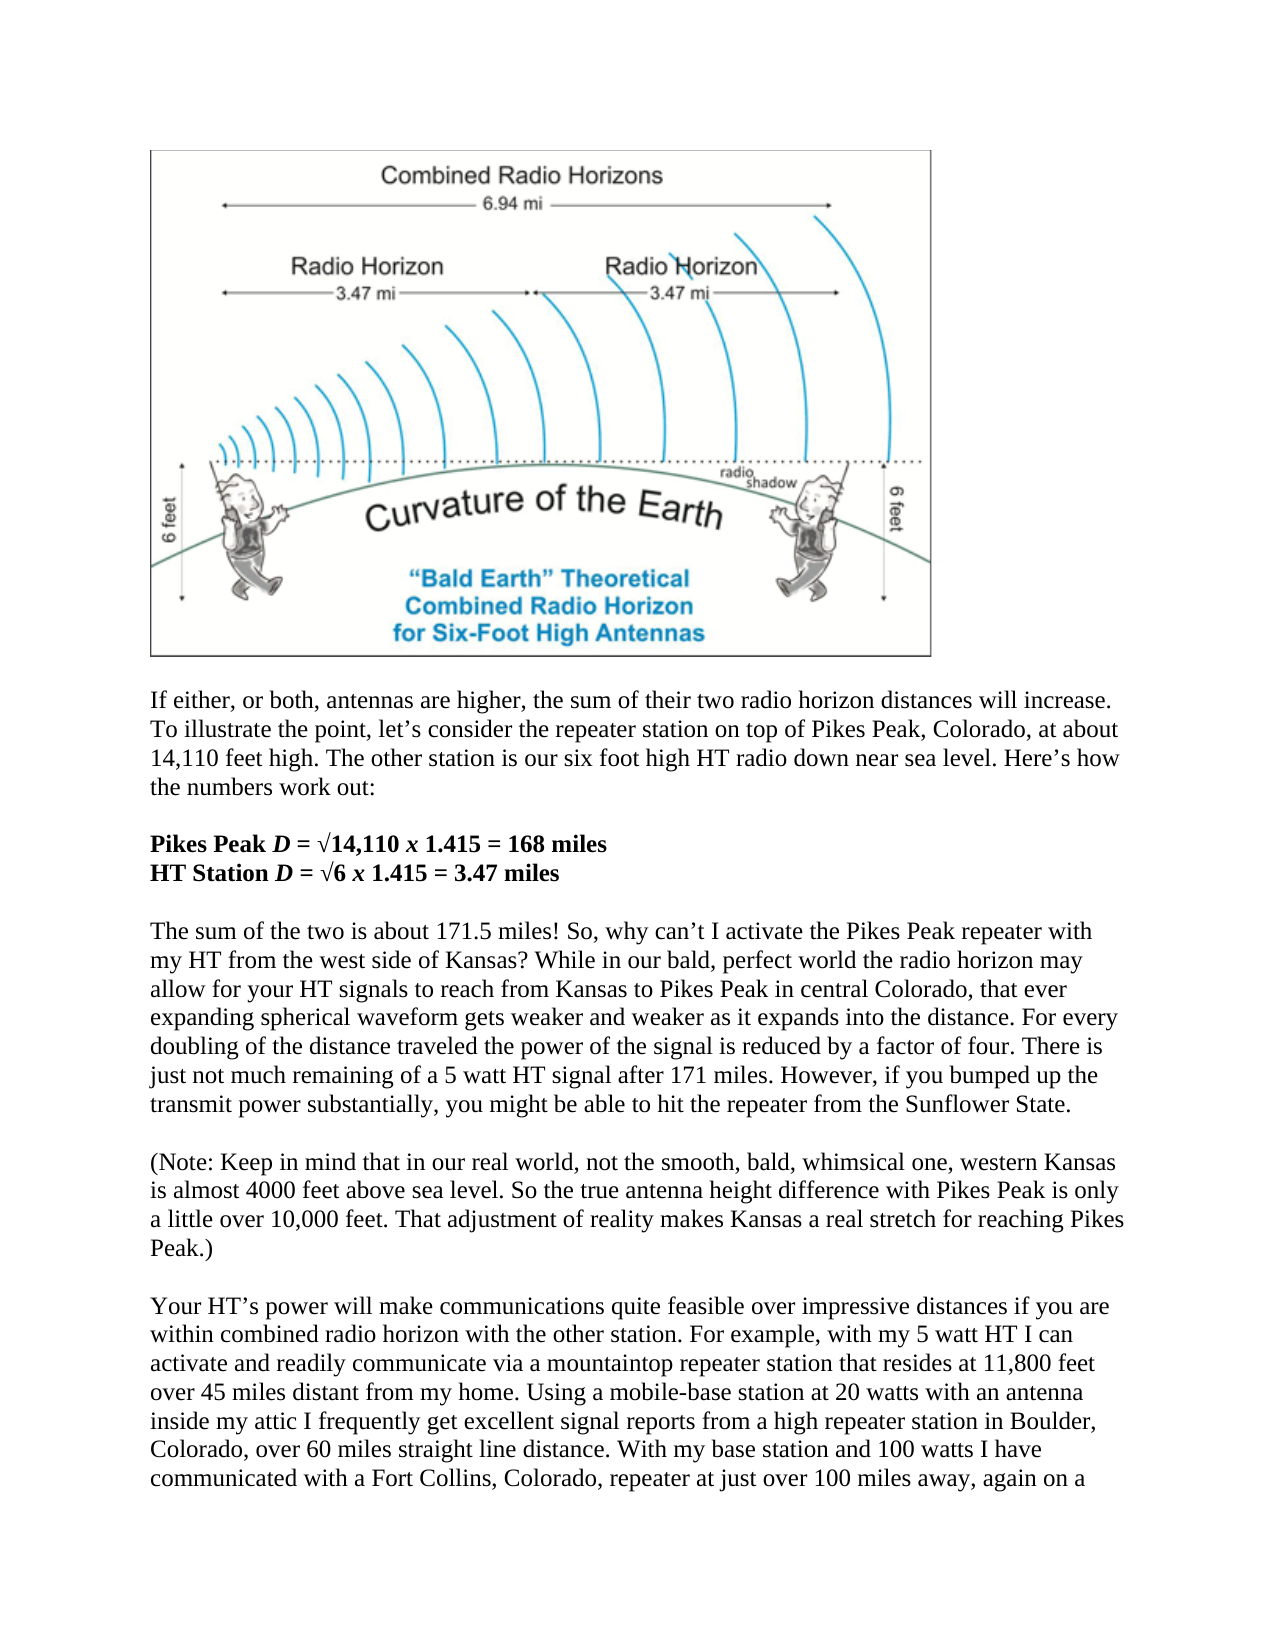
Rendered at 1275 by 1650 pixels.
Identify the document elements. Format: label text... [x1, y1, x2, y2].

text (Note: Keep in mind that in our real world, not the smooth, bald, whimsical one, western Kansas is almost 4000 feet above sea level. So the true antenna height difference with Pikes Peak is only a little over 10,000 feet. That adjustment of reality makes Kansas a real stretch for reaching Pikes Peak.) [150, 1147, 1125, 1262]
text The sum of the two is about 171.5 miles! So, why can’t I activate the Pikes Peak repeater with my HT from the west side of Kansas? While in our bald, perfect world the radio horizon may allow for your HT signals to reach from Kansas to Pikes Peak in central Colorado, that ever expanding spherical waveform gets weaker and weaker as it expands into the distance. For every doubling of the distance traveled the power of the signal is reduced by a factor of four. There is just not much remaining of a 5 watt HT signal after 171 miles. However, if you bumped up the transmit power substantially, you might be able to hit the repeater from the Sunflower State. [150, 916, 1125, 1117]
text If either, or both, antennas are higher, the sum of their two radio horizon distances will increase. To illustrate the point, let’s consider the repeater station on top of Pikes Peak, Colorado, at about 14,110 feet high. The other station is our six foot high HT radio down near sea level. Here’s how the numbers work out: [150, 685, 1125, 800]
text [150, 1291, 1125, 1492]
text Pikes Peak D = √14,110 x 1.415 = 168 miles HT Station D = √6 x 1.415 = 3.47 miles [150, 829, 1125, 887]
picture [150, 150, 932, 657]
